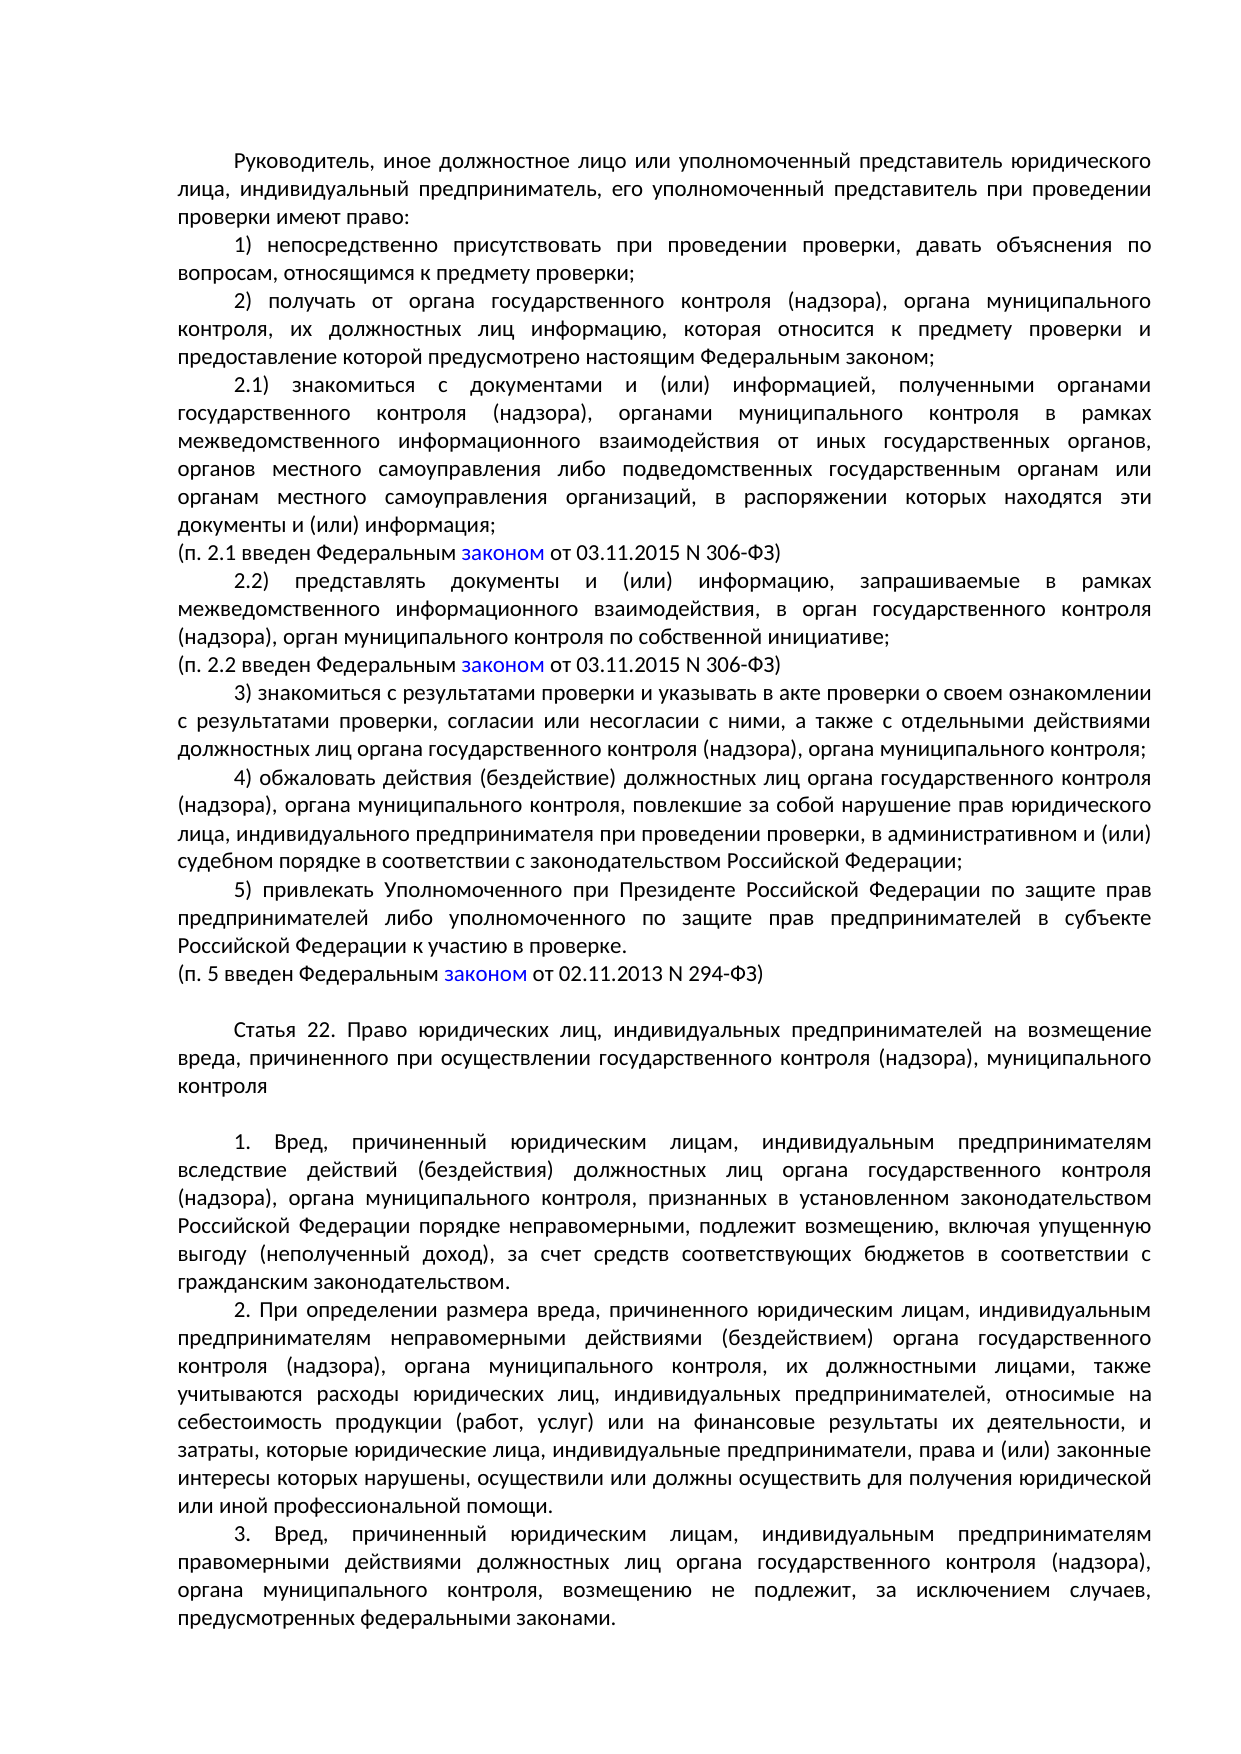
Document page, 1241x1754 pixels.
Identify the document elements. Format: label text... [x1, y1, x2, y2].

text Руководитель, иное должностное лицо или уполномоченный представитель юридического лица, индивидуальный предприниматель, его уполномоченный представитель при проведении проверки имеют право: [177, 146, 1152, 230]
text 2. При определении размера вреда, причиненного юридическим лицам, индивидуальным предпринимателям неправомерными действиями (бездействием) органа государственного контроля (надзора), органа муниципального контроля, их должностными лицами, также учитываются расходы юридических лиц, индивидуальных предпринимателей, относимые на себестоимость продукции (работ, услуг) или на финансовые результаты их деятельности, и затраты, которые юридические лица, индивидуальные предприниматели, права и (или) законные интересы которых нарушены, осуществили или должны осуществить для получения юридической или иной профессиональной помощи. [177, 1295, 1152, 1519]
text 2.1) знакомиться с документами и (или) информацией, полученными органами государственного контроля (надзора), органами муниципального контроля в рамках межведомственного информационного взаимодействия от иных государственных органов, органов местного самоуправления либо подведомственных государственным органам или органам местного самоуправления организаций, в распоряжении которых находятся эти документы и (или) информация; [177, 370, 1152, 538]
text 3. Вред, причиненный юридическим лицам, индивидуальным предпринимателям правомерными действиями должностных лиц органа государственного контроля (надзора), органа муниципального контроля, возмещению не подлежит, за исключением случаев, предусмотренных федеральными законами. [177, 1519, 1152, 1631]
text 1. Вред, причиненный юридическим лицам, индивидуальным предпринимателям вследствие действий (бездействия) должностных лиц органа государственного контроля (надзора), органа муниципального контроля, признанных в установленном законодательством Российской Федерации порядке неправомерными, подлежит возмещению, включая упущенную выгоду (неполученный доход), за счет средств соответствующих бюджетов в соответствии с гражданским законодательством. [177, 1127, 1152, 1295]
text 3) знакомиться с результатами проверки и указывать в акте проверки о своем ознакомлении с результатами проверки, согласии или несогласии с ними, а также с отдельными действиями должностных лиц органа государственного контроля (надзора), органа муниципального контроля; [177, 678, 1152, 763]
text Статья 22. Право юридических лиц, индивидуальных предпринимателей на возмещение вреда, причиненного при осуществлении государственного контроля (надзора), муниципального контроля [177, 1015, 1152, 1099]
text 4) обжаловать действия (бездействие) должностных лиц органа государственного контроля (надзора), органа муниципального контроля, повлекшие за собой нарушение прав юридического лица, индивидуального предпринимателя при проведении проверки, в административном и (или) судебном порядке в соответствии с законодательством Российской Федерации; [177, 763, 1152, 875]
text (п. 5 введен Федеральным законом от 02.11.2013 N 294-ФЗ) [177, 959, 1152, 987]
text 2) получать от органа государственного контроля (надзора), органа муниципального контроля, их должностных лиц информацию, которая относится к предмету проверки и предоставление которой предусмотрено настоящим Федеральным законом; [177, 286, 1152, 370]
text 5) привлекать Уполномоченного при Президенте Российской Федерации по защите прав предпринимателей либо уполномоченного по защите прав предпринимателей в субъекте Российской Федерации к участию в проверке. [177, 875, 1152, 959]
text (п. 2.1 введен Федеральным законом от 03.11.2015 N 306-ФЗ) [177, 538, 1152, 566]
text 2.2) представлять документы и (или) информацию, запрашиваемые в рамках межведомственного информационного взаимодействия, в орган государственного контроля (надзора), орган муниципального контроля по собственной инициативе; [177, 566, 1152, 651]
text 1) непосредственно присутствовать при проведении проверки, давать объяснения по вопросам, относящимся к предмету проверки; [177, 230, 1152, 286]
text (п. 2.2 введен Федеральным законом от 03.11.2015 N 306-ФЗ) [177, 651, 1152, 678]
